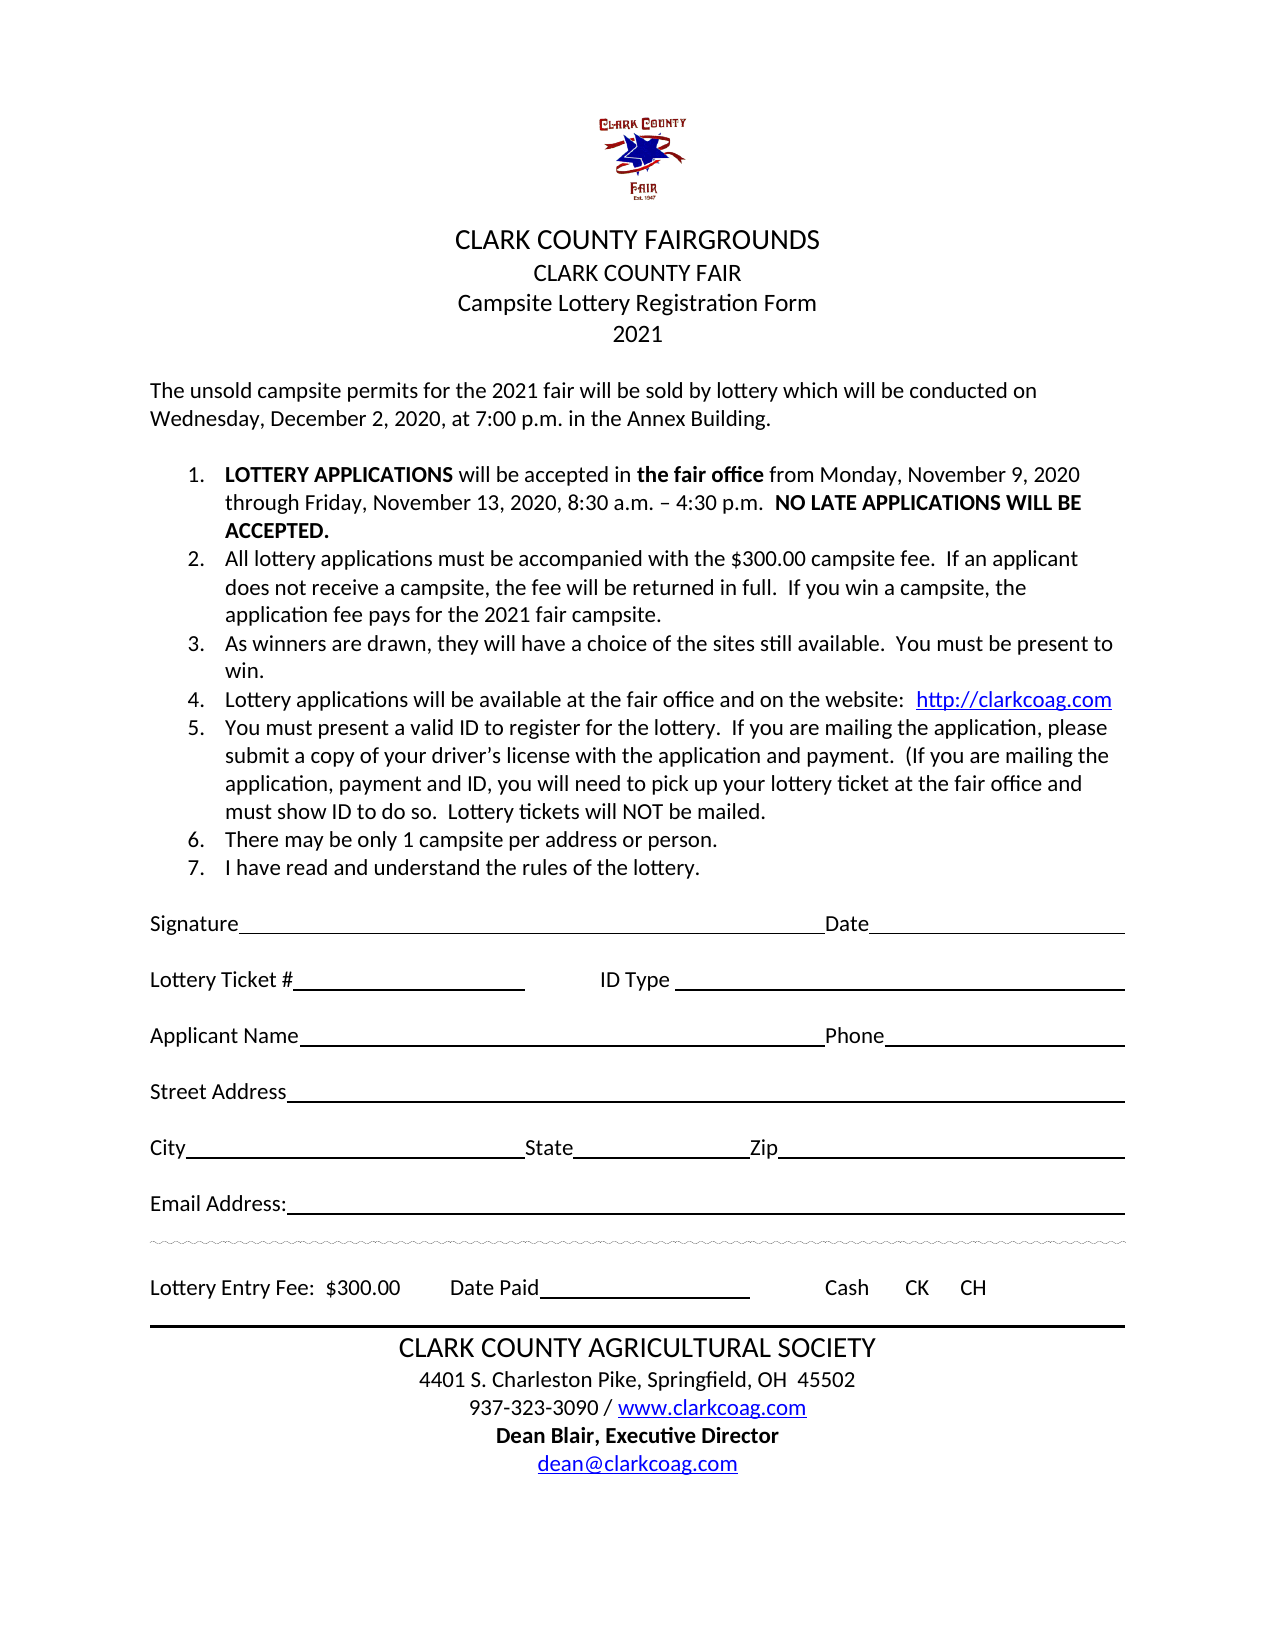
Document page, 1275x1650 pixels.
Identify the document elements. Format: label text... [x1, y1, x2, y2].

list There may be only 1 campsite per address or person. [187, 825, 1125, 853]
text Applicant Name Phone [150, 1021, 1125, 1049]
text 2021 [150, 318, 1125, 348]
text CLARK COUNTY AGRICULTURAL SOCIETY [150, 1329, 1125, 1365]
text 937-323-3090 / www.clarkcoag.com [150, 1393, 1125, 1421]
list Lottery applications will be available at the fair office and on the website: http://clarkcoag.com [187, 685, 1125, 713]
list I have read and understand the rules of the lottery. [187, 853, 1125, 881]
text Lottery Ticket # ID Type [150, 965, 1125, 993]
text Street Address [150, 1077, 1125, 1105]
text City State Zip [150, 1133, 1125, 1161]
list You must present a valid ID to register for the lottery. If you are mailing the application, please submit a copy of your driver’s license with the application and payment. (If you are mailing the application, payment and ID, you will need to pick up your lottery ticket at the fair office and must show ID to do so. Lottery tickets will NOT be mailed. [187, 713, 1125, 825]
list As winners are drawn, they will have a choice of the sites still available. You must be present to win. [187, 629, 1125, 685]
text CLARK COUNTY FAIR [150, 257, 1125, 287]
text 4401 S. Charleston Pike, Springfield, OH 45502 [150, 1365, 1125, 1393]
list LOTTERY APPLICATIONS will be accepted in the fair office from Monday, November 9, 2020 through Friday, November 13, 2020, 8:30 a.m. – 4:30 p.m. NO LATE APPLICATIONS WILL BE ACCEPTED. [187, 461, 1125, 544]
text dean@clarkcoag.com [150, 1449, 1125, 1477]
text CLARK COUNTY FAIRGROUNDS [150, 221, 1125, 257]
list All lottery applications must be accompanied with the $300.00 campsite fee. If an applicant does not receive a campsite, the fee will be returned in full. If you win a campsite, the application fee pays for the 2021 fair campsite. [187, 544, 1125, 629]
text Signature Date [150, 909, 1125, 937]
text Lottery Entry Fee: $300.00 Date Paid Cash CK CH [150, 1273, 1125, 1301]
text Email Address: [150, 1189, 1125, 1217]
text Campsite Lottery Registration Form [150, 287, 1125, 318]
text Dean Blair, Executive Director [150, 1421, 1125, 1449]
picture [589, 103, 691, 204]
text The unsold campsite permits for the 2021 fair will be sold by lottery which will be conducted on Wednesday, December 2, 2020, at 7:00 p.m. in the Annex Building. [150, 376, 1125, 432]
